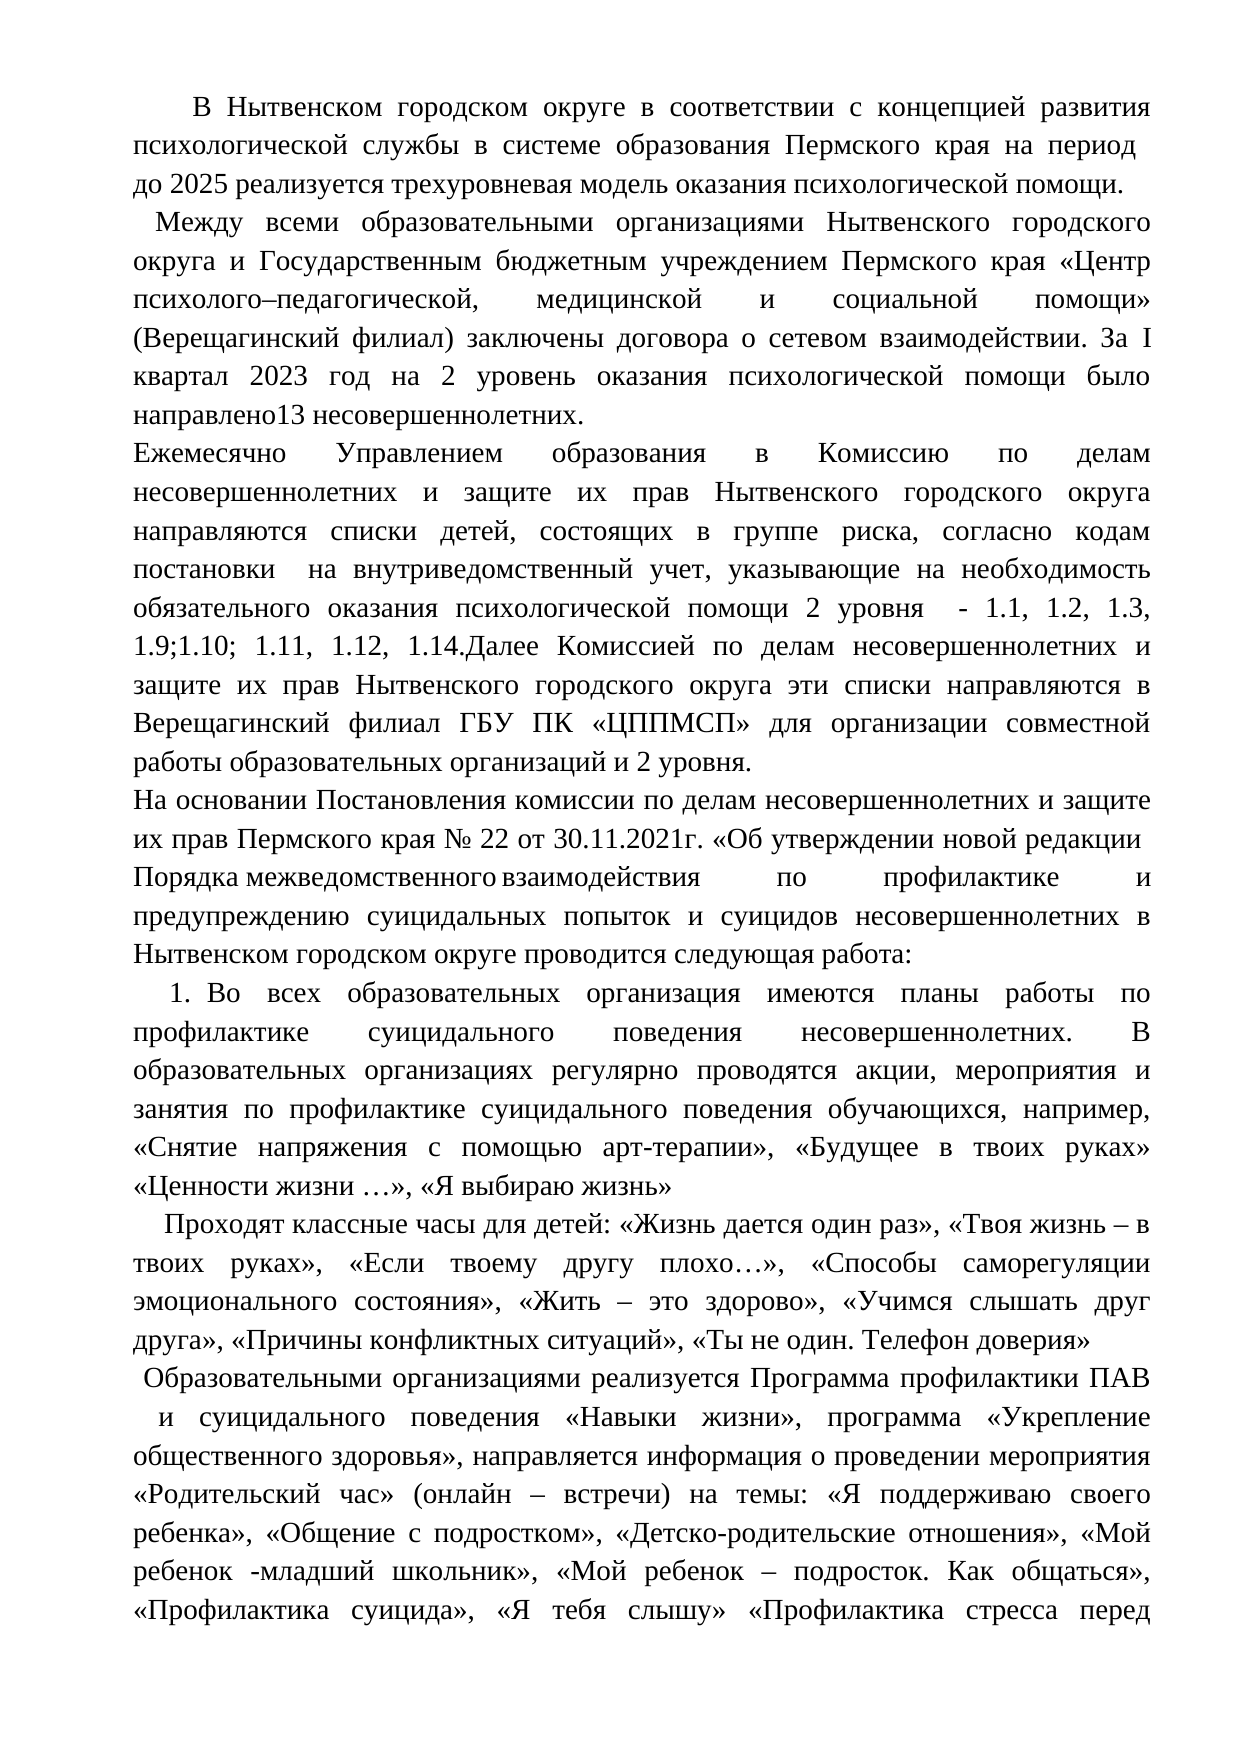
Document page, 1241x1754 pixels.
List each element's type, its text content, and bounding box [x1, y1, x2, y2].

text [133, 1361, 1152, 1625]
text На основании Постановления комиссии по делам несовершеннолетних и защите их прав Пермского края № 22 от 30.11.2021г. «Об утверждении новой редакции Порядка межведомственного взаимодействия по профилактике и предупреждению суицидальных попыток и суицидов несовершеннолетних в Нытвенском городском округе проводится следующая работа: [133, 782, 1152, 970]
text Между всеми образовательными организациями Нытвенского городского округа и Государственным бюджетным учреждением Пермского края «Центр психолого–педагогической, медицинской и социальной помощи» (Верещагинский филиал) заключены договора о сетевом взаимодействии. За I квартал 2023 год на 2 уровень оказания психологической помощи было направлено13 несовершеннолетних. [133, 204, 1152, 431]
text В Нытвенском городском округе в соответствии с концепцией развития психологической службы в системе образования Пермского края на период до 2025 реализуется трехуровневая модель оказания психологической помощи. [133, 89, 1152, 199]
text Ежемесячно Управлением образования в Комиссию по делам несовершеннолетних и защите их прав Нытвенского городского округа направляются списки детей, состоящих в группе риска, согласно кодам постановки на внутриведомственный учет, указывающие на необходимость обязательного оказания психологической помощи 2 уровня - 1.1, 1.2, 1.3, 1.9;1.10; 1.11, 1.12, 1.14.Далее Комиссией по делам несовершеннолетних и защите их прав Нытвенского городского округа эти списки направляются в Верещагинский филиал ГБУ ПК «ЦППМСП» для организации совместной работы образовательных организаций и 2 уровня. [133, 436, 1152, 777]
text Проходят классные часы для детей: «Жизнь дается один раз», «Твоя жизнь – в твоих руках», «Если твоему другу плохо…», «Способы саморегуляции эмоционального состояния», «Жить – это здорово», «Учимся слышать друг друга», «Причины конфликтных ситуаций», «Ты не один. Телефон доверия» [133, 1206, 1152, 1356]
list Во всех образовательных организация имеются планы работы по профилактике суицидального поведения несовершеннолетних. В образовательных организациях регулярно проводятся акции, мероприятия и занятия по профилактике суицидального поведения обучающихся, например, «Снятие напряжения с помощью арт-терапии», «Будущее в твоих руках» «Ценности жизни …», «Я выбираю жизнь» [133, 975, 1152, 1201]
